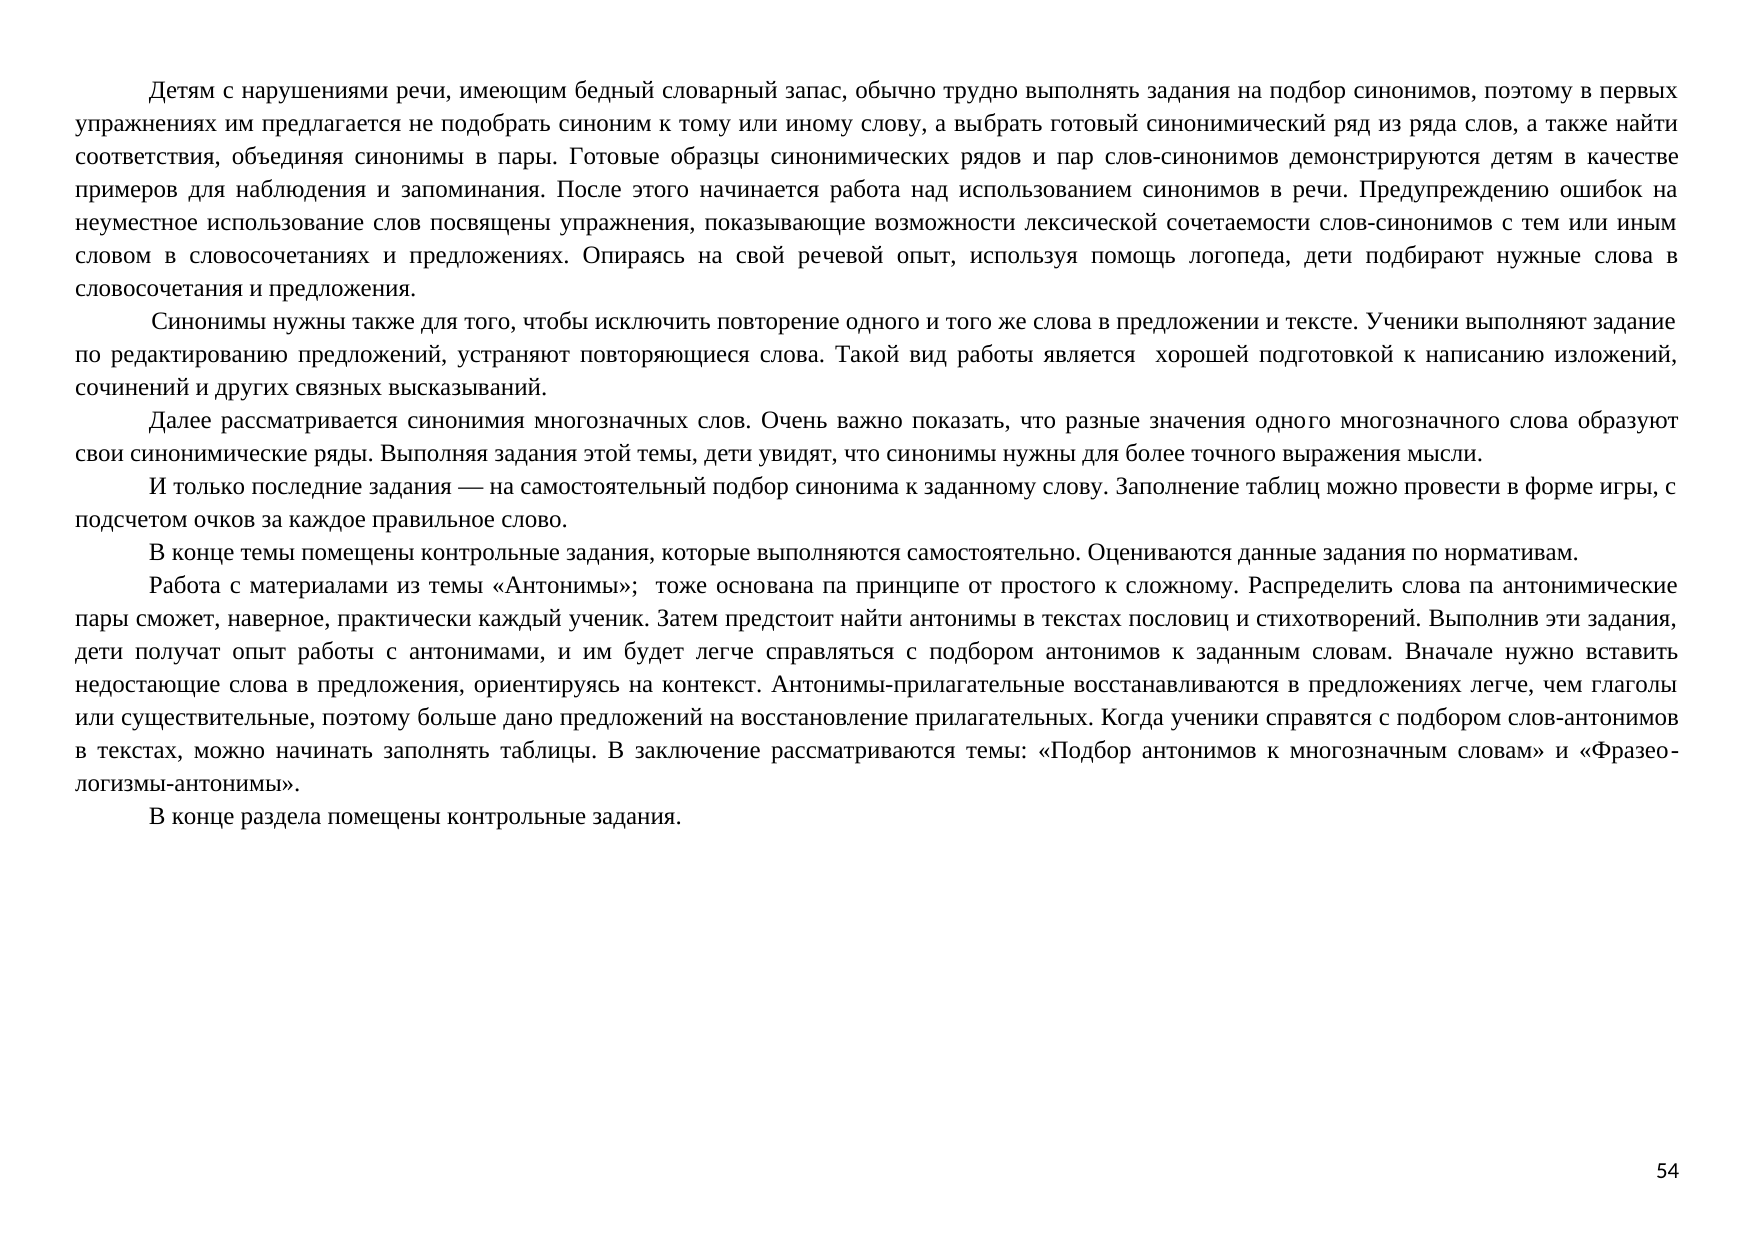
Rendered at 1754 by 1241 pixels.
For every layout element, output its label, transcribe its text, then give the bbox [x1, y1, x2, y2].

text Работа с материалами из темы «Антонимы»; тоже основана па принципе от простого к сложному. Распределить слова па антонимические пары сможет, наверное, практически каждый ученик. Затем предстоит найти антонимы в текстах пословиц и стихотворений. Выполнив эти задания, дети получат опыт работы с антонимами, и им будет легче справляться с подбором антонимов к заданным словам. Вначале нужно вставить недостающие слова в предложения, ориентируясь на контекст. Антонимы-прилагательные восстанавливаются в предложениях легче, чем глаголы или существительные, поэтому больше дано предложений на восстановление прилагательных. Когда ученики справятся с подбором слов-антонимов в текстах, можно начинать заполнять таблицы. В заключение рассматриваются темы: «Подбор антонимов к многозначным словам» и «Фразеологизмы-антонимы». [75, 570, 1679, 797]
text Далее рассматривается синонимия многозначных слов. Очень важно показать, что разные значения одного многозначного слова образуют свои синонимические ряды. Выполняя задания этой темы, дети увидят, что синонимы нужны для более точного выражения мысли. [75, 405, 1679, 467]
text Детям с нарушениями речи, имеющим бедный словарный запас, обычно трудно выполнять задания на подбор синонимов, поэтому в первых упражнениях им предлагается не подобрать синоним к тому или иному слову, а выбрать готовый синонимический ряд из ряда слов, а также найти соответствия, объединяя синонимы в пары. Готовые образцы синонимических рядов и пар слов-синонимов демонстрируются детям в качестве примеров для наблюдения и запоминания. После этого начинается работа над использованием синонимов в речи. Предупреждению ошибок на неуместное использование слов посвящены упражнения, показывающие возможности лексической сочетаемости слов-синонимов с тем или иным словом в словосочетаниях и предложениях. Опираясь на свой речевой опыт, используя помощь логопеда, дети подбирают нужные слова в словосочетания и предложения. [75, 75, 1679, 302]
text Синонимы нужны также для того, чтобы исключить повторение одного и того же слова в предложении и тексте. Ученики выполняют задание по редактированию предложений, устраняют повторяющиеся слова. Такой вид работы является хорошей подготовкой к написанию изложений, сочинений и других связных высказываний. [75, 306, 1679, 401]
text В конце раздела помещены контрольные задания. [75, 801, 1679, 830]
text И только последние задания — на самостоятельный подбор синонима к заданному слову. Заполнение таблиц можно провести в форме игры, с подсчетом очков за каждое правильное слово. [75, 471, 1679, 533]
text В конце темы помещены контрольные задания, которые выполняются самостоятельно. Оцениваются данные задания по нормативам. [75, 537, 1679, 566]
